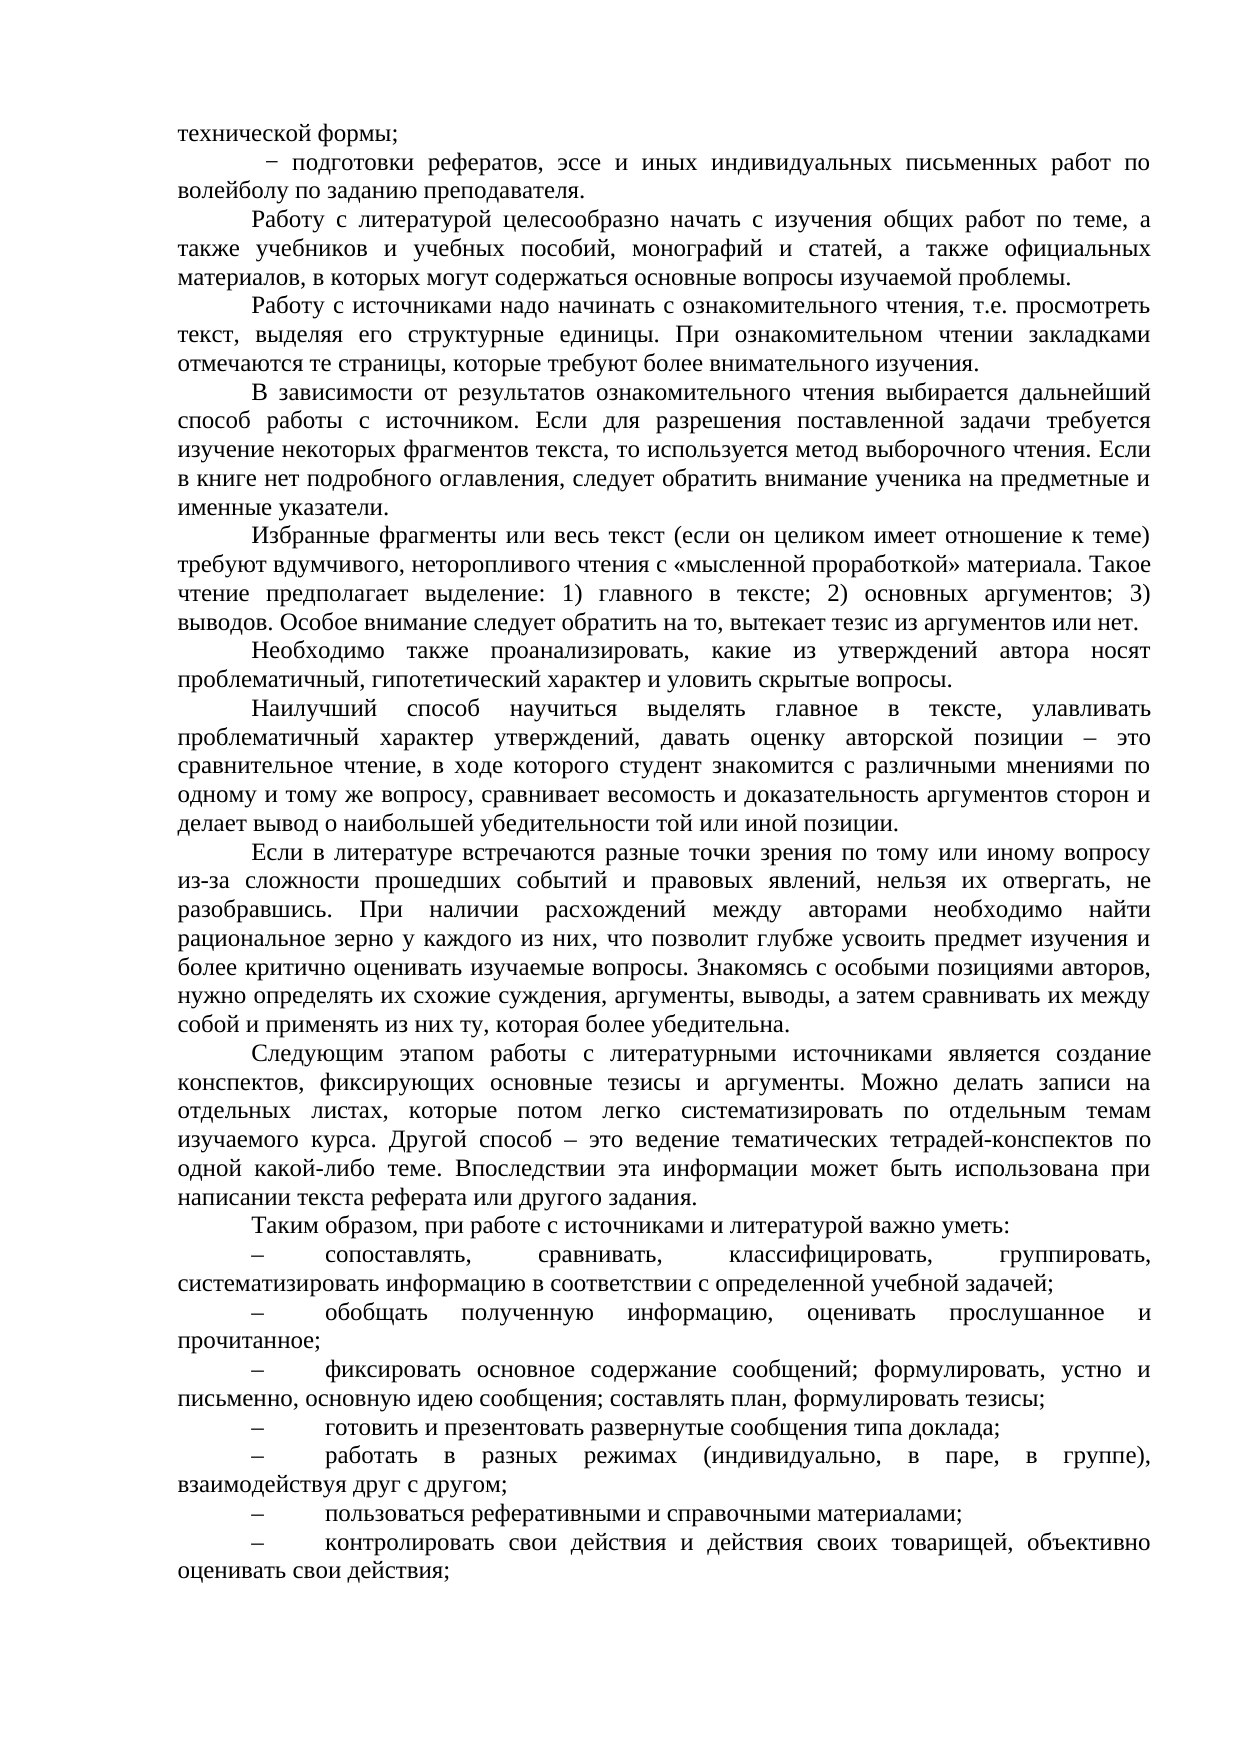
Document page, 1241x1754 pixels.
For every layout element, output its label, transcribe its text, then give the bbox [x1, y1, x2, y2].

text Наилучший способ научиться выделять главное в тексте, улавливать проблематичный характер утверждений, давать оценку авторской позиции – это сравнительное чтение, в ходе которого студент знакомится с различными мнениями по одному и тому же вопросу, сравнивает весомость и доказательность аргументов сторон и делает вывод о наибольшей убедительности той или иной позиции. [177, 693, 1152, 837]
text Необходимо также проанализировать, какие из утверждений автора носят проблематичный, гипотетический характер и уловить скрытые вопросы. [177, 636, 1152, 693]
text В зависимости от результатов ознакомительного чтения выбирается дальнейший способ работы с источником. Если для разрешения поставленной задачи требуется изучение некоторых фрагментов текста, то используется метод выборочного чтения. Если в книге нет подробного оглавления, следует обратить внимание ученика на предметные и именные указатели. [177, 377, 1152, 521]
text Работу с литературой целесообразно начать с изучения общих работ по теме, а также учебников и учебных пособий, монографий и статей, а также официальных материалов, в которых могут содержаться основные вопросы изучаемой проблемы. [177, 204, 1152, 291]
text − подготовки рефератов, эссе и иных индивидуальных письменных работ по волейболу по заданию преподавателя. [177, 147, 1152, 204]
text Следующим этапом работы с литературными источниками является создание конспектов, фиксирующих основные тезисы и аргументы. Можно делать записи на отдельных листах, которые потом легко систематизировать по отдельным темам изучаемого курса. Другой способ – это ведение тематических тетрадей-конспектов по одной какой-либо теме. Впоследствии эта информации может быть использована при написании текста реферата или другого задания. [177, 1038, 1152, 1211]
list работать в разных режимах (индивидуально, в паре, в группе), взаимодействуя друг с другом; [177, 1441, 1152, 1498]
list обобщать полученную информацию, оценивать прослушанное и прочитанное; [177, 1297, 1152, 1354]
list фиксировать основное содержание сообщений; формулировать, устно и письменно, основную идею сообщения; составлять план, формулировать тезисы; [177, 1354, 1152, 1412]
list готовить и презентовать развернутые сообщения типа доклада; [177, 1412, 1152, 1441]
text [177, 118, 1152, 147]
text Таким образом, при работе с источниками и литературой важно уметь: [177, 1211, 1152, 1239]
list пользоваться реферативными и справочными материалами; [177, 1498, 1152, 1527]
text Если в литературе встречаются разные точки зрения по тому или иному вопросу из-за сложности прошедших событий и правовых явлений, нельзя их отвергать, не разобравшись. При наличии расхождений между авторами необходимо найти рациональное зерно у каждого из них, что позволит глубже усвоить предмет изучения и более критично оценивать изучаемые вопросы. Знакомясь с особыми позициями авторов, нужно определять их схожие суждения, аргументы, выводы, а затем сравнивать их между собой и применять из них ту, которая более убедительна. [177, 837, 1152, 1038]
text Избранные фрагменты или весь текст (если он целиком имеет отношение к теме) требуют вдумчивого, неторопливого чтения с «мысленной проработкой» материала. Такое чтение предполагает выделение: 1) главного в тексте; 2) основных аргументов; 3) выводов. Особое внимание следует обратить на то, вытекает тезис из аргументов или нет. [177, 521, 1152, 636]
text Работу с источниками надо начинать с ознакомительного чтения, т.е. просмотреть текст, выделяя его структурные единицы. При ознакомительном чтении закладками отмечаются те страницы, которые требуют более внимательного изучения. [177, 291, 1152, 377]
list контролировать свои действия и действия своих товарищей, объективно оценивать свои действия; [177, 1527, 1152, 1584]
list сопоставлять, сравнивать, классифицировать, группировать, систематизировать информацию в соответствии с определенной учебной задачей; [177, 1239, 1152, 1297]
